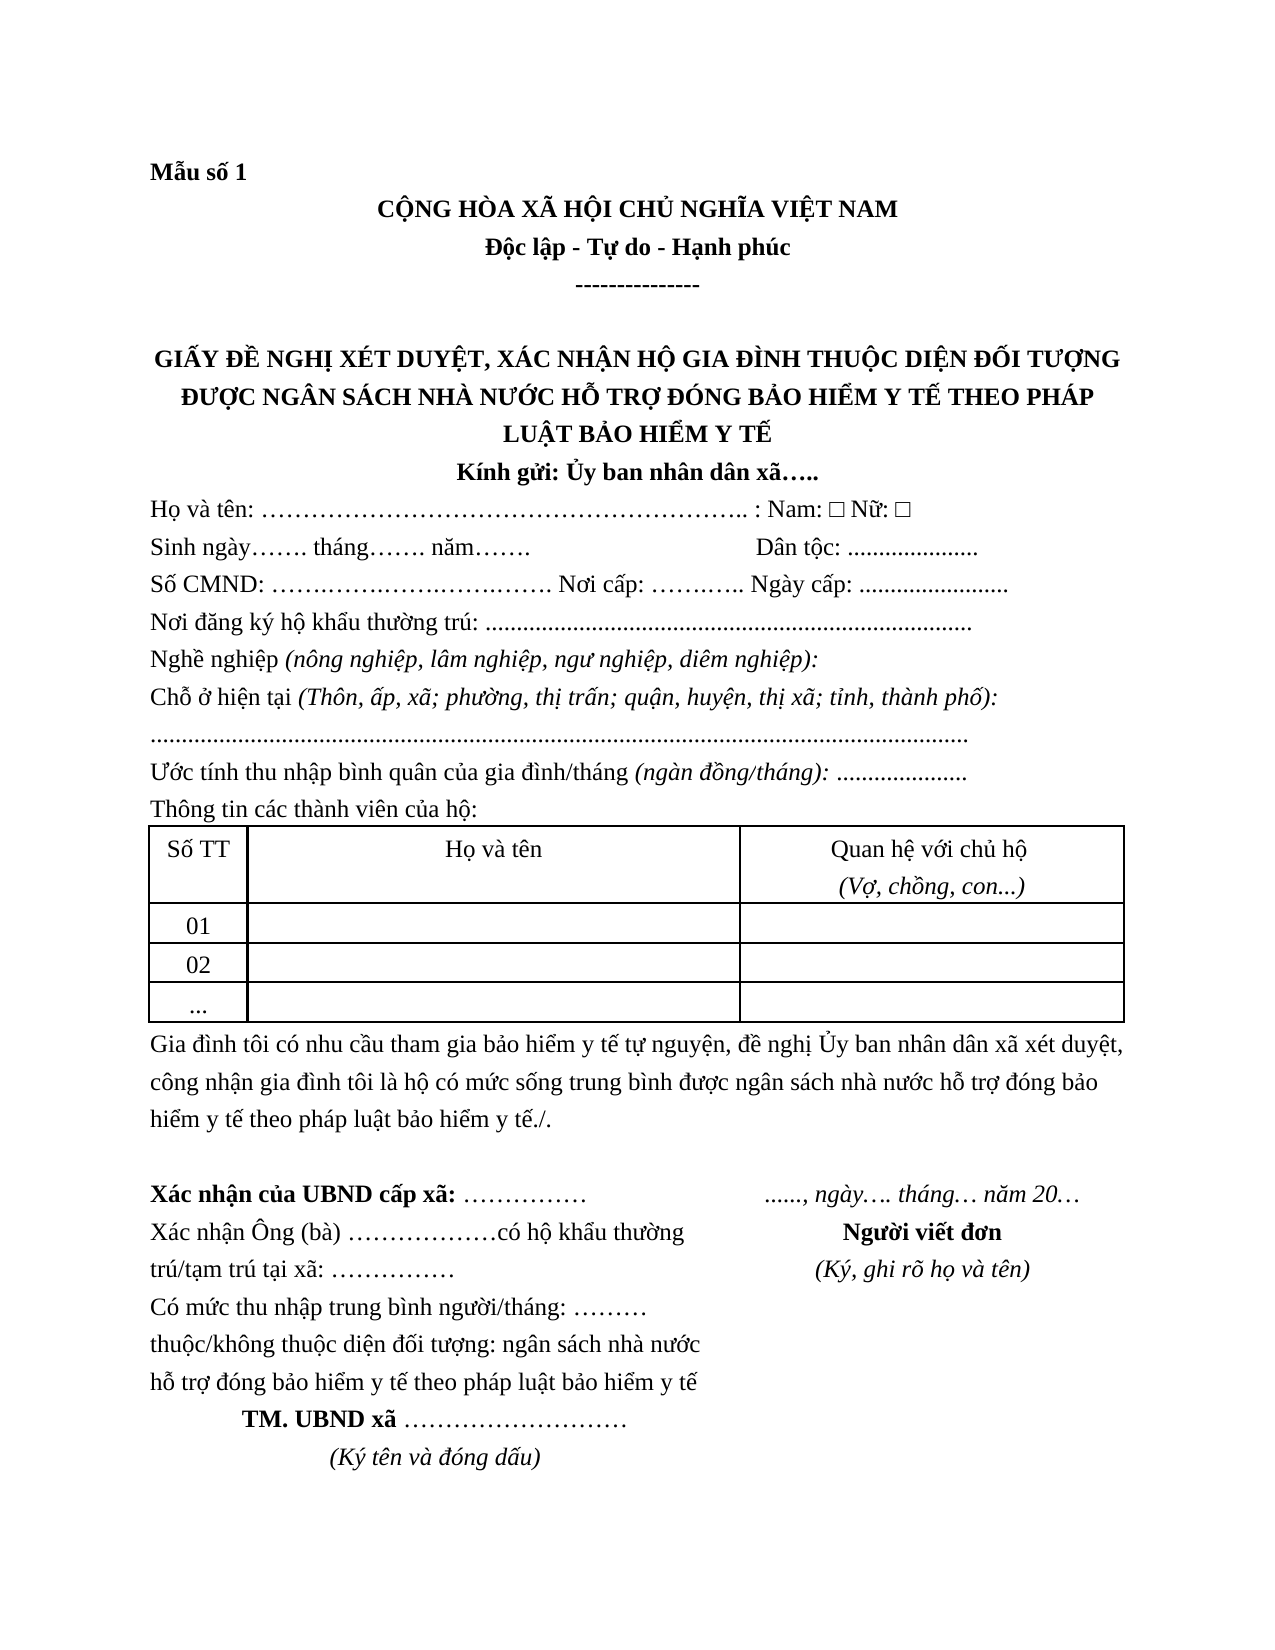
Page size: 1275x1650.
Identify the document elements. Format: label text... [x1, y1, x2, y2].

text Sinh ngày……. tháng……. năm……. Dân tộc: ..................... [150, 525, 1125, 562]
table_header Xác nhận của UBND cấp xã: …………… Xác nhận Ông (bà) ………………có hộ khẩu thường trú/tạm trú tại xã: …………… Có mức thu nhập trung bình người/tháng: ……… thuộc/không thuộc diện đối tượng: ngân sách nhà nước hỗ trợ đóng bảo hiểm y tế theo pháp luật bảo hiểm y tế TM. UBND xã ……………………… (Ký tên và đóng dấu) [150, 1173, 719, 1473]
table_cell [249, 904, 739, 942]
table_header Họ và tên [249, 827, 739, 902]
table_cell [741, 983, 1123, 1021]
table_header ......, ngày…. tháng… năm 20… Người viết đơn (Ký, ghi rõ họ và tên) [720, 1173, 1125, 1473]
text ................................................................................................................................... [150, 712, 1125, 750]
text GIẤY ĐỀ NGHỊ XÉT DUYỆT, XÁC NHẬN HỘ GIA ĐÌNH THUỘC DIỆN ĐỐI TƯỢNG ĐƯỢC NGÂN SÁCH NHÀ NƯỚC HỖ TRỢ ĐÓNG BẢO HIỂM Y TẾ THEO PHÁP LUẬT BẢO HIỂM Y TẾ [150, 337, 1125, 450]
text Số CMND: …….…….…….…….……. Nơi cấp: …….….. Ngày cấp: ........................ [150, 562, 1125, 600]
text Chỗ ở hiện tại (Thôn, ấp, xã; phường, thị trấn; quận, huyện, thị xã; tỉnh, thành phố): [150, 675, 1125, 712]
text Thông tin các thành viên của hộ: [150, 787, 1125, 825]
text Nghề nghiệp (nông nghiệp, lâm nghiệp, ngư nghiệp, diêm nghiệp): [150, 637, 1125, 675]
text Mẫu số 1 [150, 150, 1125, 187]
text Gia đình tôi có nhu cầu tham gia bảo hiểm y tế tự nguyện, đề nghị Ủy ban nhân dân xã xét duyệt, công nhận gia đình tôi là hộ có mức sống trung bình được ngân sách nhà nước hỗ trợ đóng bảo hiểm y tế theo pháp luật bảo hiểm y tế./. [150, 1023, 1125, 1135]
table_cell 02 [150, 944, 246, 981]
text Ước tính thu nhập bình quân của gia đình/tháng (ngàn đồng/tháng): ..................... [150, 750, 1125, 787]
table_cell [741, 904, 1123, 942]
text Kính gửi: Ủy ban nhân dân xã….. [150, 450, 1125, 487]
text Họ và tên: ………………………………………………….. : : □ Nữ: □ [150, 487, 1125, 525]
text Nơi đăng ký hộ khẩu thường trú: .............................................................................. [150, 600, 1125, 637]
text CỘNG HÒA XÃ HỘI CHỦ NGHĨA VIỆT Độc lập - Tự do - Hạnh phúc --------------- [150, 187, 1125, 300]
table_cell ... [150, 983, 246, 1021]
table_cell [249, 983, 739, 1021]
table_cell [741, 944, 1123, 981]
table_header Số TT [150, 827, 246, 902]
table_cell 01 [150, 904, 246, 942]
table_cell [249, 944, 739, 981]
table_header Quan hệ với chủ hộ (Vợ, chồng, con...) [741, 827, 1123, 902]
